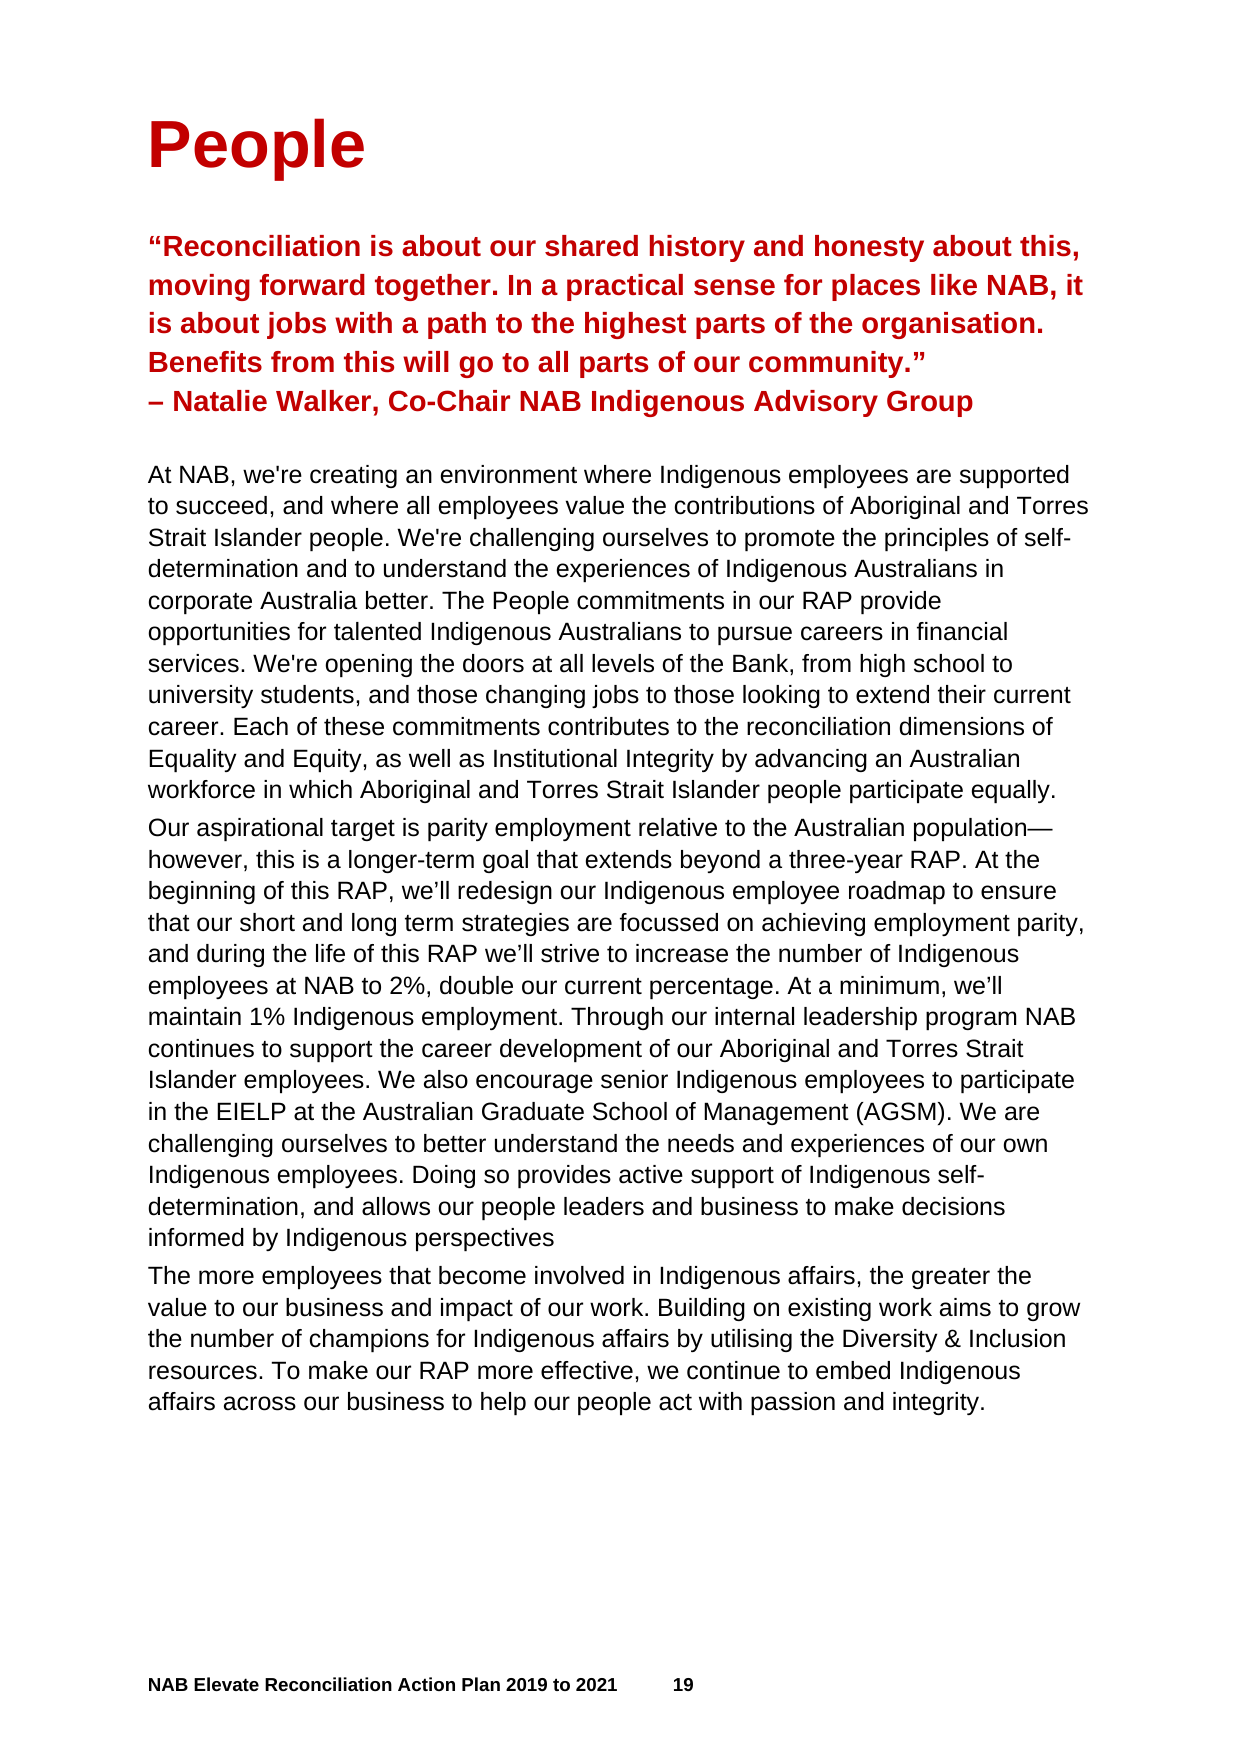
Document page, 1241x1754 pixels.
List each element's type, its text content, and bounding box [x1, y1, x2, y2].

text “Reconciliation is about our shared history and honesty about this, moving forward together. In a practical sense for places like NAB, it is about jobs with a path to the highest parts of the organisation. Benefits from this will go to all parts of our community.” – Natalie Walker, Co-Chair NAB Indigenous Advisory Group [148, 229, 1092, 417]
subtitle People [148, 118, 1092, 179]
text At NAB, we're creating an environment where Indigenous employees are supported to succeed, and where all employees value the contributions of Aboriginal and Torres Strait Islander people. We're challenging ourselves to promote the principles of self-determination and to understand the experiences of Indigenous Australians in corporate Australia better. The People commitments in our RAP provide opportunities for talented Indigenous Australians to pursue careers in financial services. We're opening the doors at all levels of the Bank, from high school to university students, and those changing jobs to those looking to extend their current career. Each of these commitments contributes to the reconciliation dimensions of Equality and Equity, as well as Institutional Integrity by advancing an Australian workforce in which Aboriginal and Torres Strait Islander people participate equally. [148, 459, 1092, 804]
text The more employees that become involved in Indigenous affairs, the greater the value to our business and impact of our work. Building on existing work aims to grow the number of champions for Indigenous affairs by utilising the Diversity & Inclusion resources. To make our RAP more effective, we continue to embed Indigenous affairs across our business to help our people act with passion and integrity. [148, 1261, 1092, 1416]
text Our aspirational target is parity employment relative to the Australian population—however, this is a longer-term goal that extends beyond a three-year RAP. At the beginning of this RAP, we’ll redesign our Indigenous employee roadmap to ensure that our short and long term strategies are focussed on achieving employment parity, and during the life of this RAP we’ll strive to increase the number of Indigenous employees at NAB to 2%, double our current percentage. At a minimum, we’ll maintain 1% Indigenous employment. Through our internal leadership program NAB continues to support the career development of our Aboriginal and Torres Strait Islander employees. We also encourage senior Indigenous employees to participate in the EIELP at the Australian Graduate School of Management (AGSM). We are challenging ourselves to better understand the needs and experiences of our own Indigenous employees. Doing so provides active support of Indigenous self-determination, and allows our people leaders and business to make decisions informed by Indigenous perspectives [148, 813, 1092, 1252]
